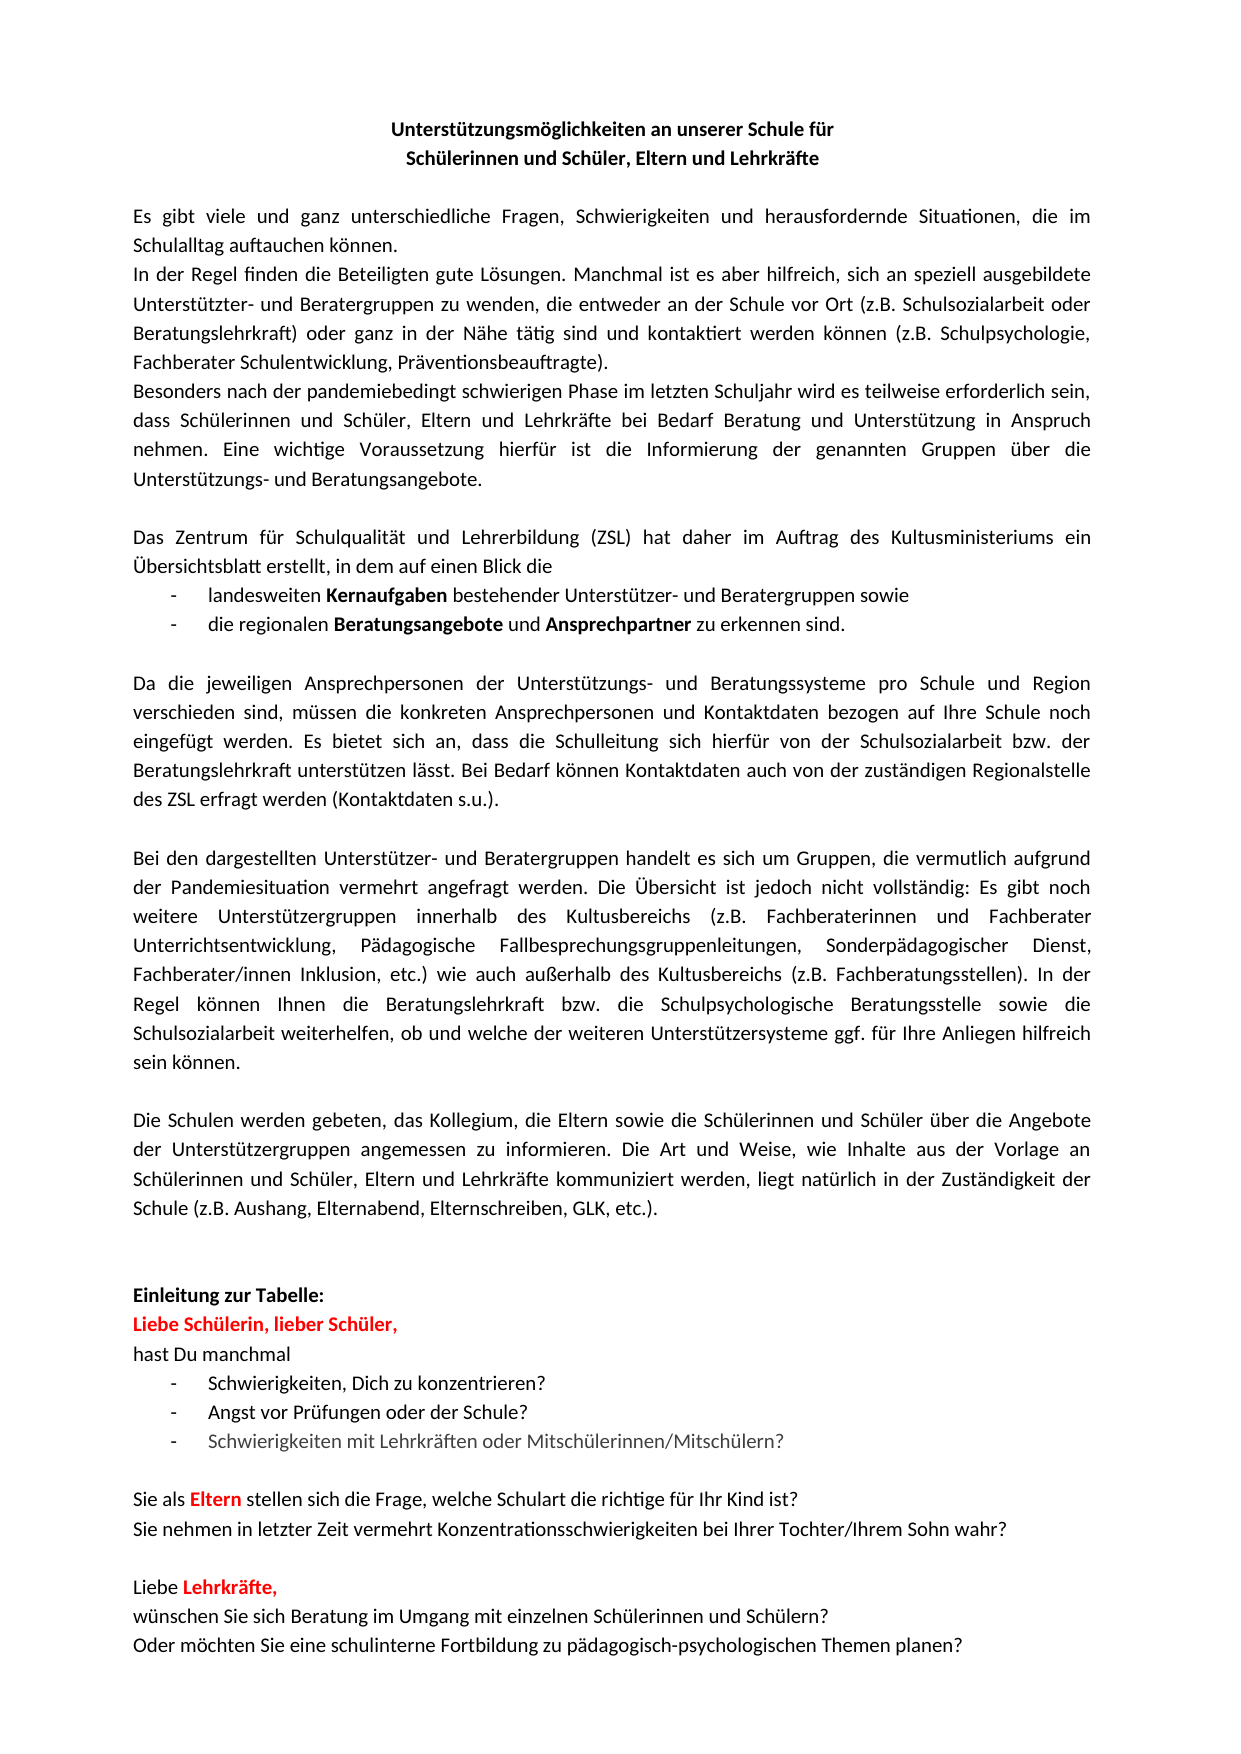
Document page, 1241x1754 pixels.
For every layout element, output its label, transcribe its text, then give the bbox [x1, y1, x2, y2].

text In der Regel finden die Beteiligten gute Lösungen. Manchmal ist es aber hilfreich, sich an speziell ausgebildete Unterstützter- und Beratergruppen zu wenden, die entweder an der Schule vor Ort (z.B. Schulsozialarbeit oder Beratungslehrkraft) oder ganz in der Nähe tätig sind und kontaktiert werden können (z.B. Schulpsychologie, Fachberater Schulentwicklung, Präventionsbeauftragte). [133, 262, 1093, 374]
list Angst vor Prüfungen oder der Schule? [170, 1399, 1093, 1424]
text hast Du manchmal [133, 1341, 1093, 1366]
text Es gibt viele und ganz unterschiedliche Fragen, Schwierigkeiten und herausfordernde Situationen, die im Schulalltag auftauchen können. [133, 203, 1093, 258]
list Schwierigkeiten, Dich zu konzentrieren? [170, 1370, 1093, 1395]
text Liebe Lehrkräfte, [133, 1574, 1093, 1599]
text Sie nehmen in letzter Zeit vermehrt Konzentrationsschwierigkeiten bei Ihrer Tochter/Ihrem Sohn wahr? [133, 1516, 1093, 1541]
text Oder möchten Sie eine schulinterne Fortbildung zu pädagogisch-psychologischen Themen planen? [133, 1632, 1093, 1658]
text Schülerinnen und Schüler, Eltern und Lehrkräfte [133, 145, 1093, 170]
text Bei den dargestellten Unterstützer- und Beratergruppen handelt es sich um Gruppen, die vermutlich aufgrund der Pandemiesituation vermehrt angefragt werden. Die Übersicht ist jedoch nicht vollständig: Es gibt noch weitere Unterstützergruppen innerhalb des Kultusbereichs (z.B. Fachberaterinnen und Fachberater Unterrichtsentwicklung, Pädagogische Fallbesprechungsgruppenleitungen, Sonderpädagogischer Dienst, Fachberater/innen Inklusion, etc.) wie auch außerhalb des Kultusbereichs (z.B. Fachberatungsstellen). In der Regel können Ihnen die Beratungslehrkraft bzw. die Schulpsychologische Beratungsstelle sowie die Schulsozialarbeit weiterhelfen, ob und welche der weiteren Unterstützersysteme ggf. für Ihre Anliegen hilfreich sein können. [133, 845, 1093, 1074]
text wünschen Sie sich Beratung im Umgang mit einzelnen Schülerinnen und Schülern? [133, 1603, 1093, 1629]
text Liebe Schülerin, lieber Schüler, [133, 1312, 1093, 1337]
list Schwierigkeiten mit Lehrkräften oder Mitschülerinnen/Mitschülern? [170, 1428, 1093, 1454]
text Da die jeweiligen Ansprechpersonen der Unterstützungs- und Beratungssysteme pro Schule und Region verschieden sind, müssen die konkreten Ansprechpersonen und Kontaktdaten bezogen auf Ihre Schule noch eingefügt werden. Es bietet sich an, dass die Schulleitung sich hierfür von der Schulsozialarbeit bzw. der Beratungslehrkraft unterstützen lässt. Bei Bedarf können Kontaktdaten auch von der zuständigen Regionalstelle des ZSL erfragt werden (Kontaktdaten s.u.). [133, 670, 1093, 812]
list die regionalen Beratungsangebote und Ansprechpartner zu erkennen sind. [170, 612, 1093, 637]
text Die Schulen werden gebeten, das Kollegium, die Eltern sowie die Schülerinnen und Schüler über die Angebote der Unterstützergruppen angemessen zu informieren. Die Art und Weise, wie Inhalte aus der Vorlage an Schülerinnen und Schüler, Eltern und Lehrkräfte kommuniziert werden, liegt natürlich in der Zuständigkeit der Schule (z.B. Aushang, Elternabend, Elternschreiben, GLK, etc.). [133, 1107, 1093, 1220]
text Sie als Eltern stellen sich die Frage, welche Schulart die richtige für Ihr Kind ist? [133, 1487, 1093, 1512]
list landesweiten Kernaufgaben bestehender Unterstützer- und Beratergruppen sowie [170, 582, 1093, 608]
text Einleitung zur Tabelle: [133, 1282, 1093, 1308]
text Unterstützungsmöglichkeiten an unserer Schule für [133, 116, 1093, 141]
text Das Zentrum für Schulqualität und Lehrerbildung (ZSL) hat daher im Auftrag des Kultusministeriums ein Übersichtsblatt erstellt, in dem auf einen Blick die [133, 524, 1093, 579]
text Besonders nach der pandemiebedingt schwierigen Phase im letzten Schuljahr wird es teilweise erforderlich sein, dass Schülerinnen und Schüler, Eltern und Lehrkräfte bei Bedarf Beratung und Unterstützung in Anspruch nehmen. Eine wichtige Voraussetzung hierfür ist die Informierung der genannten Gruppen über die Unterstützungs- und Beratungsangebote. [133, 378, 1093, 491]
